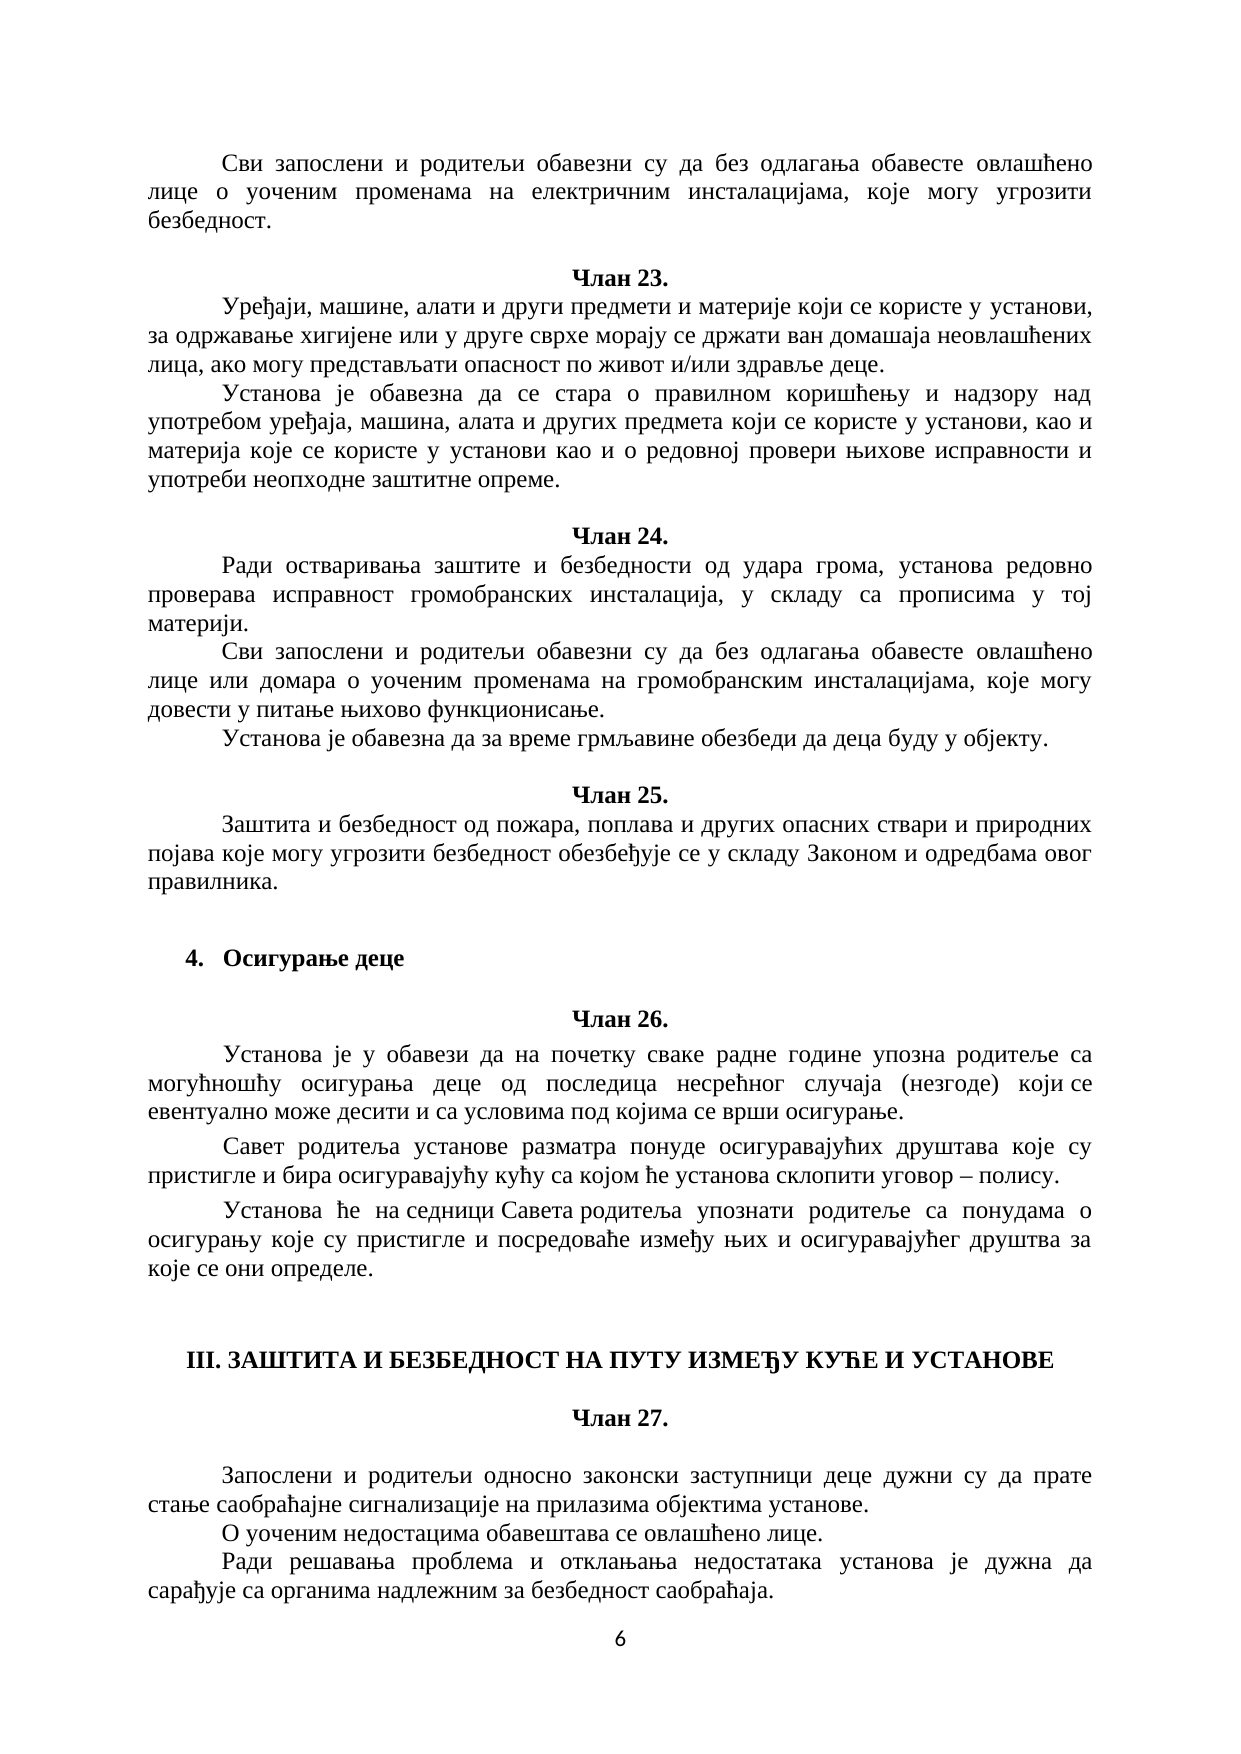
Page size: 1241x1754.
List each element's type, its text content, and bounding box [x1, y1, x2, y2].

text Члан 26. [148, 1004, 1093, 1033]
text III. ЗАШТИТА И БЕЗБЕДНОСТ НА ПУТУ ИЗМЕЂУ КУЋЕ И УСТАНОВЕ [148, 1345, 1093, 1374]
text Сви запослени и родитељи обавезни су да без одлагања обавесте овлашћено лице о уоченим променама на електричним инсталацијама, које могу угрозити безбедност. [148, 148, 1093, 234]
text Ради решавања проблема и отклањања недостатака установа је дужна да сарађује са органима надлежним за безбедност саобраћаја. [148, 1546, 1093, 1604]
text Члан 27. [148, 1403, 1093, 1431]
text Запослени и родитељи односно законски заступници деце дужни су да прате стање саобраћајне сигнализације на прилазима објектима установе. [148, 1460, 1093, 1518]
text Установа je у обавези да на почетку сваке радне године упозна родитеље са могућношћу осигурања деце од последица несрећног случаја (незгоде) који се евентуално може десити и са условима под којима се врши осигурање. [148, 1039, 1093, 1125]
text Уређаји, машине, алати и други предмети и материје који се користе у установи, за одржавање хигијене или у друге сврхе морају се држати ван домашаја неовлашћених лица, ако могу представљати опасност по живот и/или здравље деце. [148, 291, 1093, 378]
text Члан 24. [148, 521, 1093, 550]
text Сви запослени и родитељи обавезни су да без одлагања обавесте овлашћено лице или домара о уоченим променама на громобранским инсталацијама, које могу довести у питање њихово функционисање. [148, 636, 1093, 723]
text Установа је обавезна да се стара о правилном коришћењу и надзору над употребом уређаја, машина, алата и других предмета који се користе у установи, као и материја које се користе у установи као и о редовној провери њихове исправности и употреби неопходне заштитне опреме. [148, 378, 1093, 493]
text Члан 25. [148, 780, 1093, 809]
text О уоченим недостацима обавештава се овлашћено лице. [148, 1518, 1093, 1546]
text Установа је обавезна да за време грмљавине обезбеди да деца буду у објекту. [148, 723, 1093, 751]
text Члан 23. [148, 263, 1093, 291]
text Савет родитеља установе разматра понуде осигуравајућих друштава које су пристигле и бира осигуравајућу кућу са којом ће установа склопити уговор – полису. [148, 1131, 1093, 1189]
list Осигурање деце [185, 943, 1093, 971]
text Установа ће на седници Савета родитеља упознати родитеље са понудама о осигурању које су пристигле и посредоваће између њих и осигуравајућег друштва за које се они определе. [148, 1195, 1093, 1281]
text Заштита и безбедност од пожара, поплава и других опасних ствари и природних појава које могу угрозити безбедност обезбеђује се у складу Законом и одредбама овог правилника. [148, 809, 1093, 895]
text Ради остваривања заштите и безбедности од удара грома, установа редовно проверава исправност громобранских инсталација, у складу са прописима у тој материји. [148, 550, 1093, 636]
